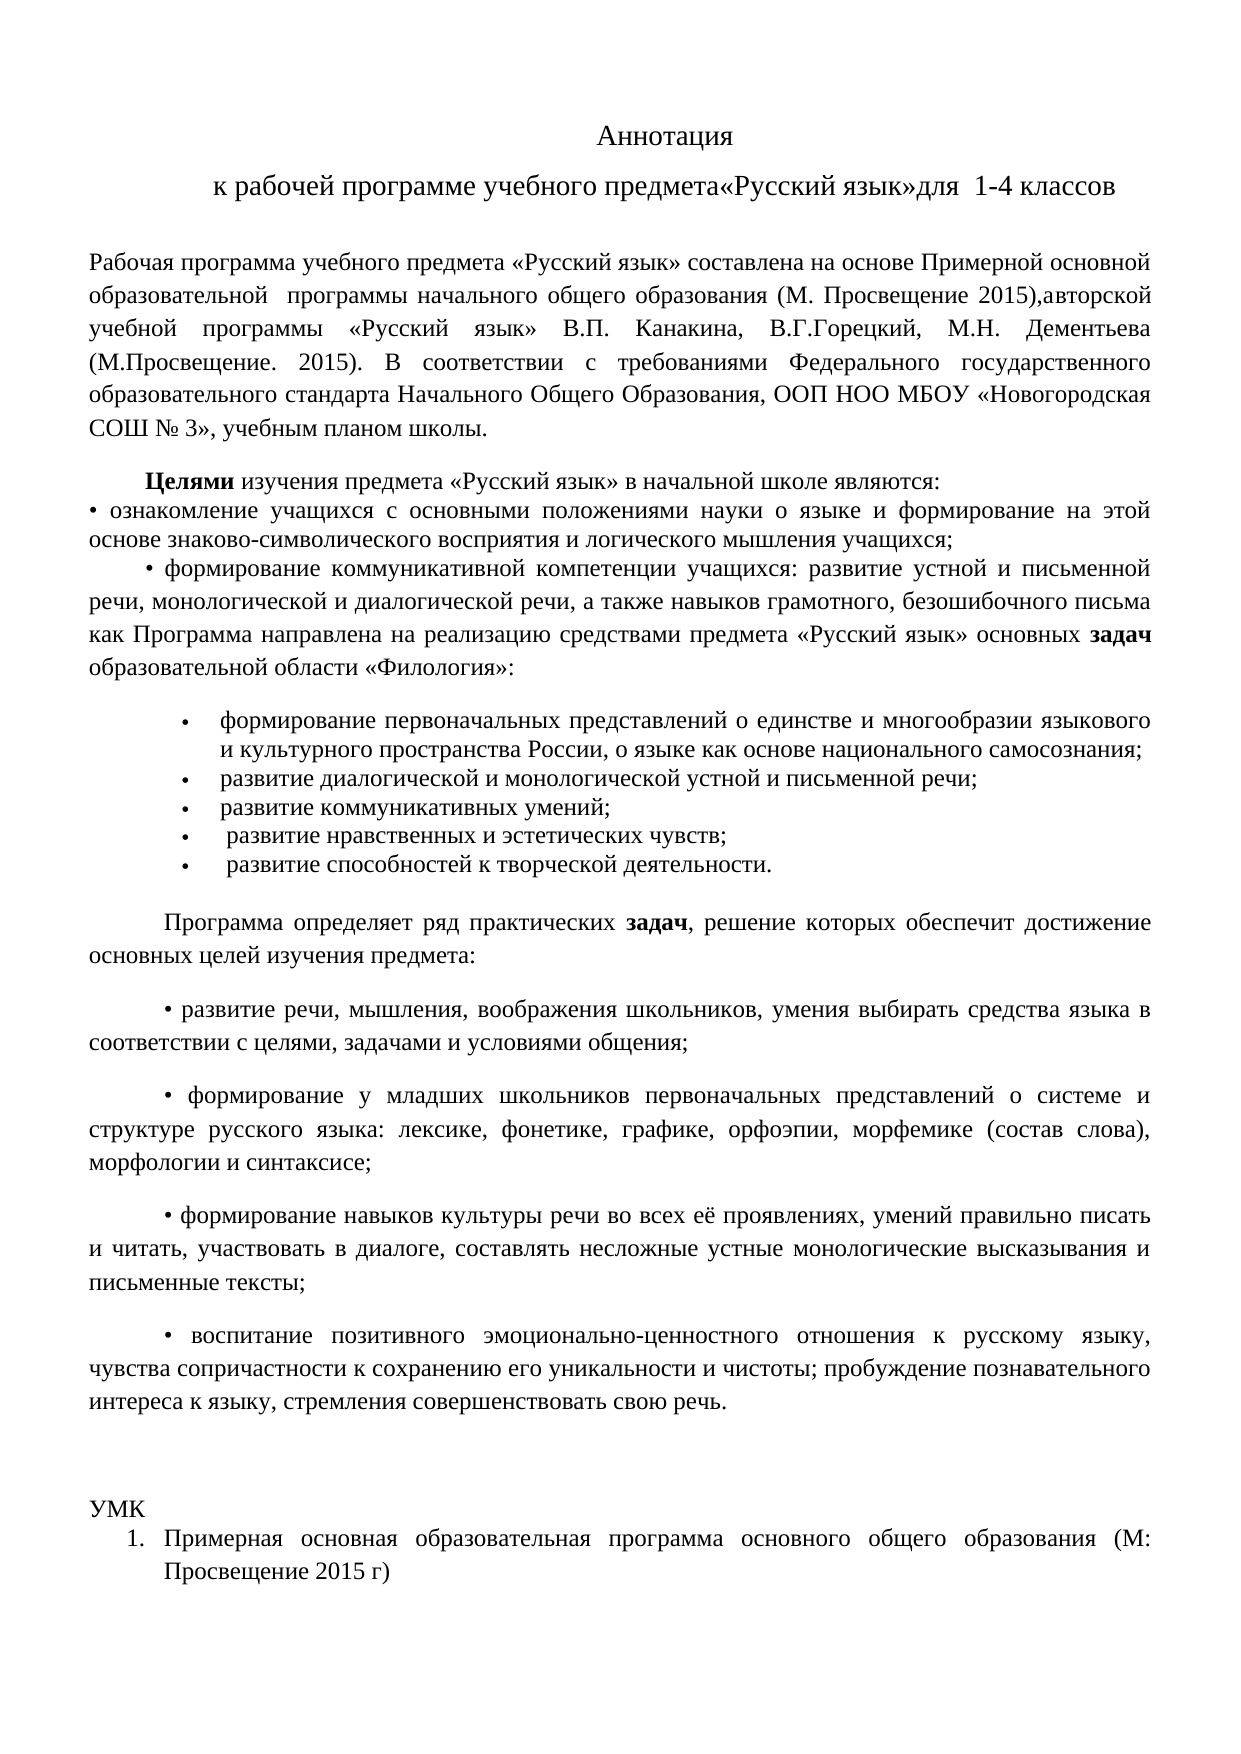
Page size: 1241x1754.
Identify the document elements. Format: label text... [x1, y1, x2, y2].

text • ознакомление учащихся с основными положениями науки о языке и формирование на этой основе знаково-символического восприятия и логического мышления учащихся; [89, 495, 1152, 553]
text Рабочая программа учебного предмета «Русский язык» составлена на основе Примерной основной образовательной программы начального общего образования (М. Просвещение 2015),авторской учебной программы «Русский язык» В.П. Канакина, В.Г.Горецкий, М.Н. Дементьева (М.Просвещение. 2015). В соответствии с требованиями Федерального государственного образовательного стандарта Начального Общего Образования, ООП НОО МБОУ «Новогородская СОШ № 3», учебным планом школы. [89, 247, 1152, 441]
text • формирование навыков культуры речи во всех её проявлениях, умений правильно писать и читать, участвовать в диалоге, составлять несложные устные монологические высказывания и письменные тексты; [89, 1201, 1152, 1295]
list развитие коммуникативных умений; [182, 792, 1152, 821]
text • развитие речи, мышления, воображения школьников, умения выбирать средства языка в соответствии с целями, задачами и условиями общения; [89, 994, 1152, 1056]
text УМК [89, 1494, 1152, 1523]
list развитие нравственных и эстетических чувств; [182, 821, 1152, 849]
text • формирование у младших школьников первоначальных представлений о системе и структуре русского языка: лексике, фонетике, графике, орфоэпии, морфемике (состав слова), морфологии и синтаксисе; [89, 1081, 1152, 1175]
text к рабочей программе учебного предмета«Русский язык»для 1-4 классов [89, 168, 1152, 202]
text Целями изучения предмета «Русский язык» в начальной школе являются: [89, 466, 1152, 495]
text Аннотация [89, 118, 1152, 152]
text • формирование коммуникативной компетенции учащихся: развитие устной и письменной речи, монологической и диалогической речи, а также навыков грамотного, безошибочного письма как Программа направлена на реализацию средствами предмета «Русский язык» основных задач образовательной области «Филология»: [89, 553, 1152, 681]
list развитие диалогической и монологической устной и письменной речи; [182, 763, 1152, 792]
text • воспитание позитивного эмоционально-ценностного отношения к русскому языку, чувства сопричастности к сохранению его уникальности и чистоты; пробуждение познавательного интереса к языку, стремления совершенствовать свою речь. [89, 1320, 1152, 1415]
list развитие способностей к творческой деятельности. [182, 849, 1152, 878]
list формирование первоначальных представлений о единстве и многообразии языкового и культурного пространства России, о языке как основе национального самосознания; [182, 706, 1152, 763]
text Программа определяет ряд практических задач, решение которых обеспечит достижение основных целей изучения предмета: [89, 907, 1152, 969]
list Примерная основная образовательная программа основного общего образования (М: Просвещение 2015 г) [126, 1523, 1152, 1585]
